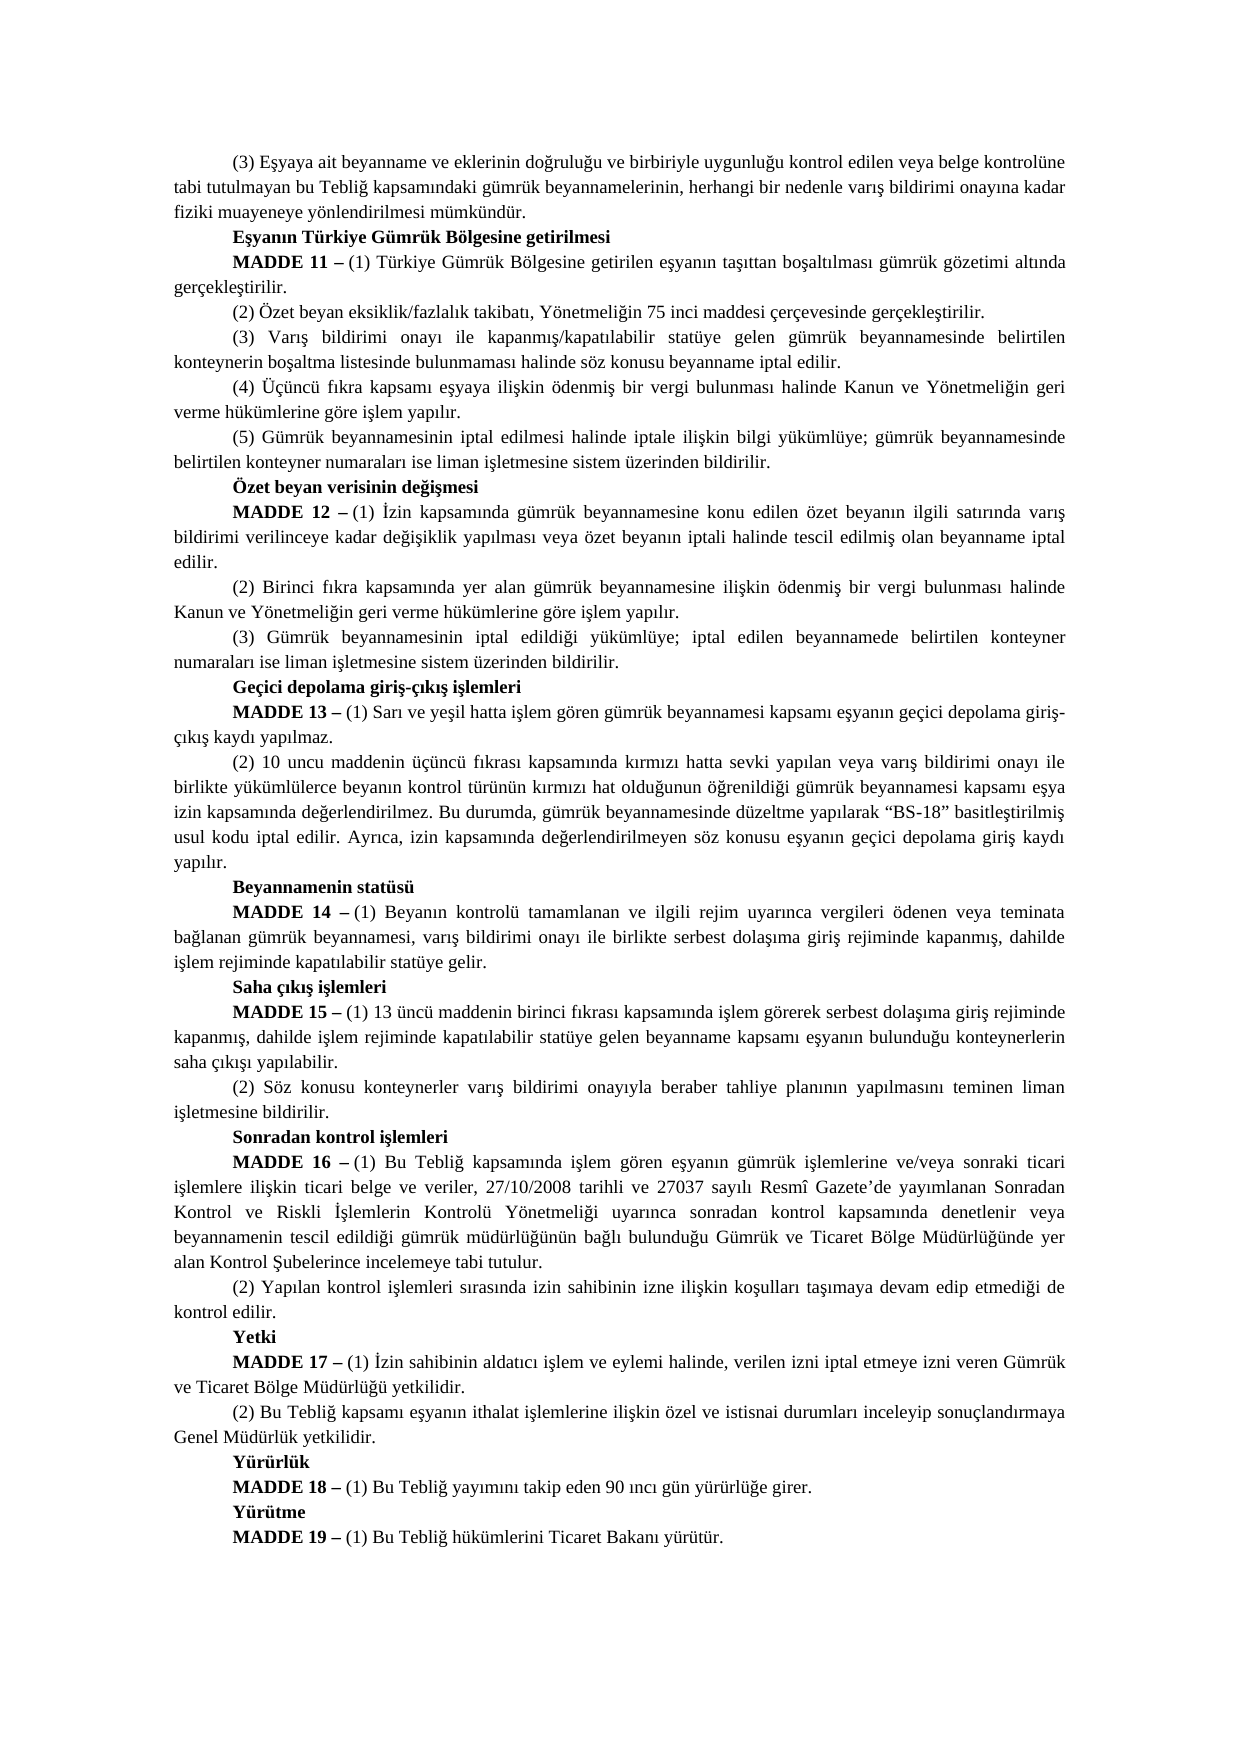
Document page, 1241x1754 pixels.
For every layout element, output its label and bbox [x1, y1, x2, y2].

table_header [148, 148, 1093, 1598]
